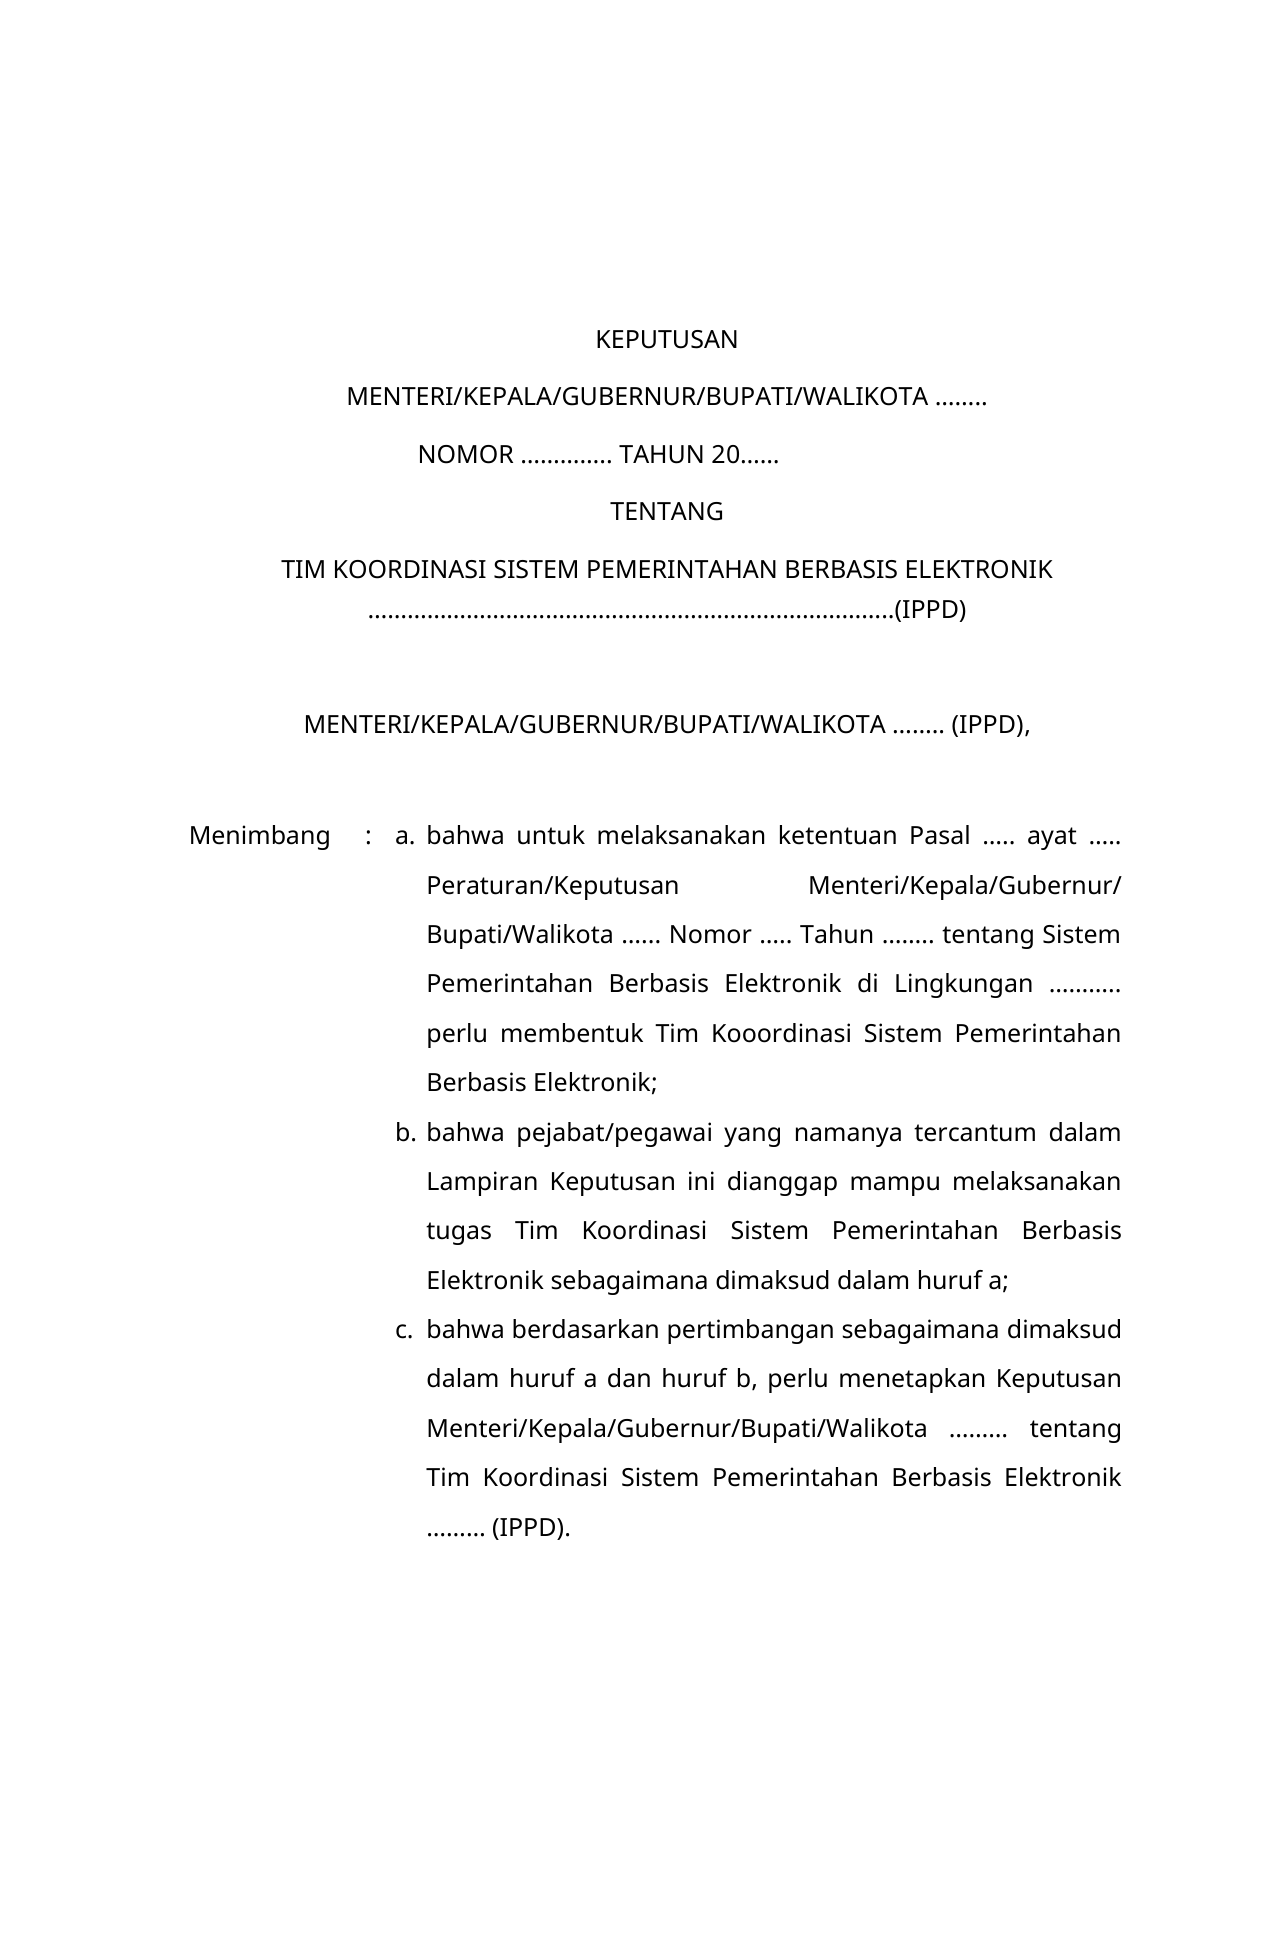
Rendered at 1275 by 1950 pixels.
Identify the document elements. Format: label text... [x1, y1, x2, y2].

text TIM KOORDINASI SISTEM PEMERINTAHAN BERBASIS ELEKTRONIK ……………………………………………………………………..(IPPD) [177, 551, 1157, 626]
table_header bahwa untuk melaksanakan ketentuan Pasal ….. ayat ….. Peraturan/Keputusan Menteri/Kepala/Gubernur/ Bupati/Walikota …... Nomor ….. Tahun …….. tentang Sistem Pemerintahan Berbasis Elektronik di Lingkungan ……….. perlu membentuk Tim Kooordinasi Sistem Pemerintahan Berbasis Elektronik; bahwa pejabat/pegawai yang namanya tercantum dalam Lampiran Keputusan ini dianggap mampu melaksanakan tugas Tim Koordinasi Sistem Pemerintahan Berbasis Elektronik sebagaimana dimaksud dalam huruf a; bahwa berdasarkan pertimbangan sebagaimana dimaksud dalam huruf a dan huruf b, perlu menetapkan Keputusan Menteri/Kepala/Gubernur/Bupati/Walikota ……… tentang Tim Koordinasi Sistem Pemerintahan Berbasis Elektronik ……… (IPPD). [384, 818, 1133, 1556]
text MENTERI/KEPALA/GUBERNUR/BUPATI/WALIKOTA …….. (IPPD), [177, 707, 1157, 741]
text KEPUTUSAN [177, 321, 1157, 355]
text MENTERI/KEPALA/GUBERNUR/BUPATI/WALIKOTA …….. [177, 379, 1157, 413]
table_header Menimbang [177, 818, 352, 1556]
table_header : [353, 818, 383, 1556]
text TENTANG [177, 494, 1157, 528]
text NOMOR ………….. TAHUN 20…… [177, 436, 1157, 470]
